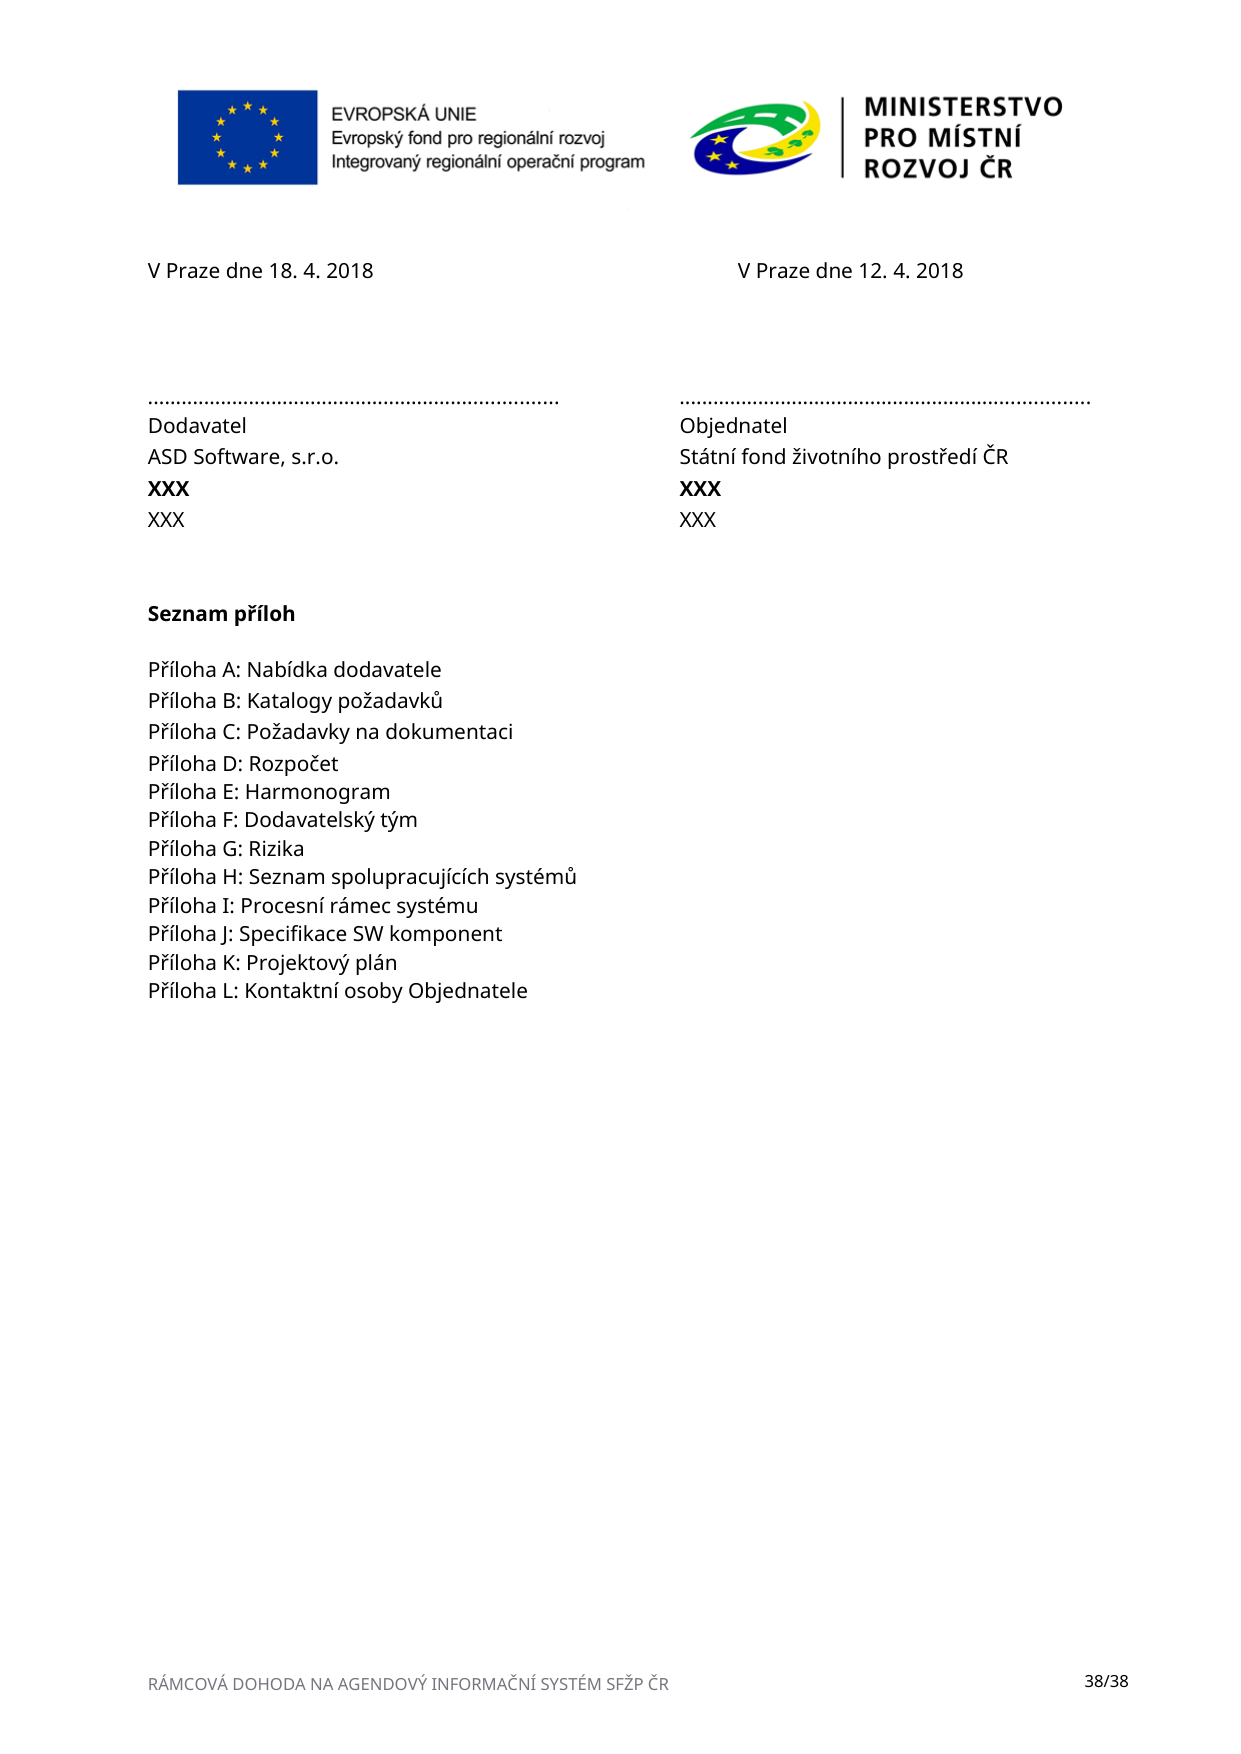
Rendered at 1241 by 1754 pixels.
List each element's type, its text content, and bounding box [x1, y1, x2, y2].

text XXX XXX [148, 474, 1092, 502]
text Příloha C: Požadavky na dokumentaci [148, 717, 1092, 746]
text Příloha I: Procesní rámec systému [148, 891, 1092, 919]
text XXX XXX [148, 505, 1092, 533]
text Příloha A: Nabídka dodavatele [148, 655, 1092, 683]
text Příloha D: Rozpočet [148, 749, 1092, 777]
text Příloha B: Katalogy požadavků [148, 686, 1092, 715]
text Příloha H: Seznam spolupracujících systémů [148, 862, 1092, 891]
picture [147, 59, 1093, 216]
text ASD Software, s.r.o. Státní fond životního prostředí ČR [148, 442, 1092, 471]
text Dodavatel Objednatel [148, 411, 1092, 440]
text Příloha G: Rizika [148, 834, 1092, 862]
text Příloha L: Kontaktní osoby Objednatele [148, 976, 1092, 1005]
text Příloha F: Dodavatelský tým [148, 806, 1092, 834]
text Příloha E: Harmonogram [148, 777, 1092, 806]
text Seznam příloh [148, 599, 1092, 627]
text Příloha J: Specifikace SW komponent [148, 919, 1092, 948]
text Příloha K: Projektový plán [148, 948, 1092, 976]
text V Praze dne 18. 4. 2018 V Praze dne 12. 4. 2018 [148, 256, 1092, 284]
